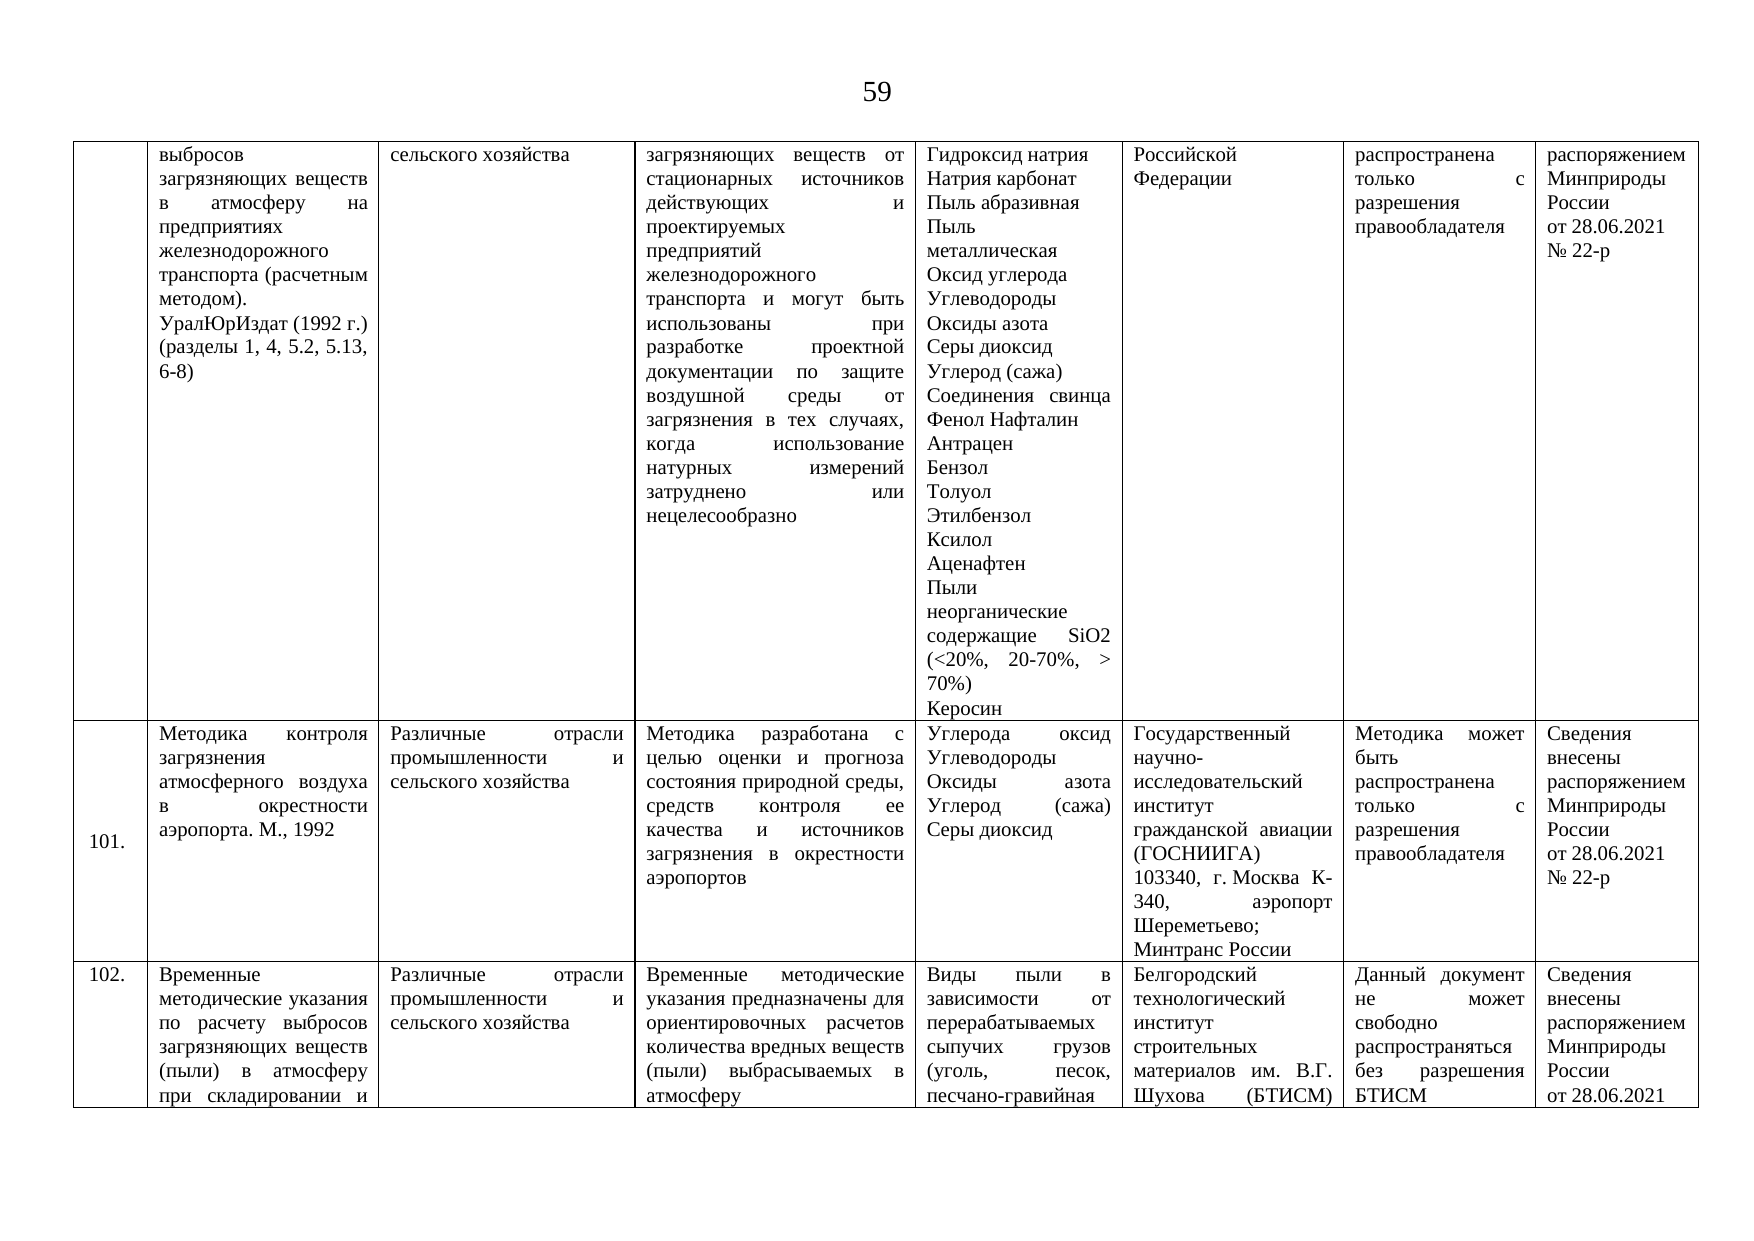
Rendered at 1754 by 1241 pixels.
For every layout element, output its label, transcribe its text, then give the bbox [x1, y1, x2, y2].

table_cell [1536, 142, 1698, 719]
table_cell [1536, 962, 1698, 1107]
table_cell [379, 142, 634, 719]
table_cell [74, 721, 147, 961]
table_cell Методика контроля загрязнения атмосферного воздуха в окрестности аэропорта. М., 1992 [148, 721, 378, 961]
table_cell Государственный научно-исследовательский институт гражданской авиации (ГОСНИИГА) 103340, г. Москва К-340, аэропорт Шереметьево; Минтранс России [1123, 721, 1343, 961]
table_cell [636, 962, 915, 1107]
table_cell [1344, 962, 1535, 1107]
table_cell Углерода оксид Углеводороды Оксиды азота Углерод (сажа) Серы диоксид [916, 721, 1122, 961]
table_cell Сведения внесены распоряжением Минприроды России от 28.06.2021 № 22-р [1536, 721, 1698, 961]
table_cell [916, 142, 1122, 719]
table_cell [1344, 142, 1535, 719]
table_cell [1123, 962, 1343, 1107]
table_cell Методика разработана с целью оценки и прогноза состояния природной среды, средств контроля ее качества и источников загрязнения в окрестности аэропортов [636, 721, 915, 961]
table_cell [148, 142, 378, 719]
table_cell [636, 142, 915, 719]
table_cell Методика может быть распространена только с разрешения правообладателя [1344, 721, 1535, 961]
table_cell Различные отрасли промышленности и сельского хозяйства [379, 721, 634, 961]
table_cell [379, 962, 634, 1107]
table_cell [148, 962, 378, 1107]
table_cell [74, 142, 147, 719]
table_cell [916, 962, 1122, 1107]
table_cell [74, 962, 147, 1107]
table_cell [1123, 142, 1343, 719]
